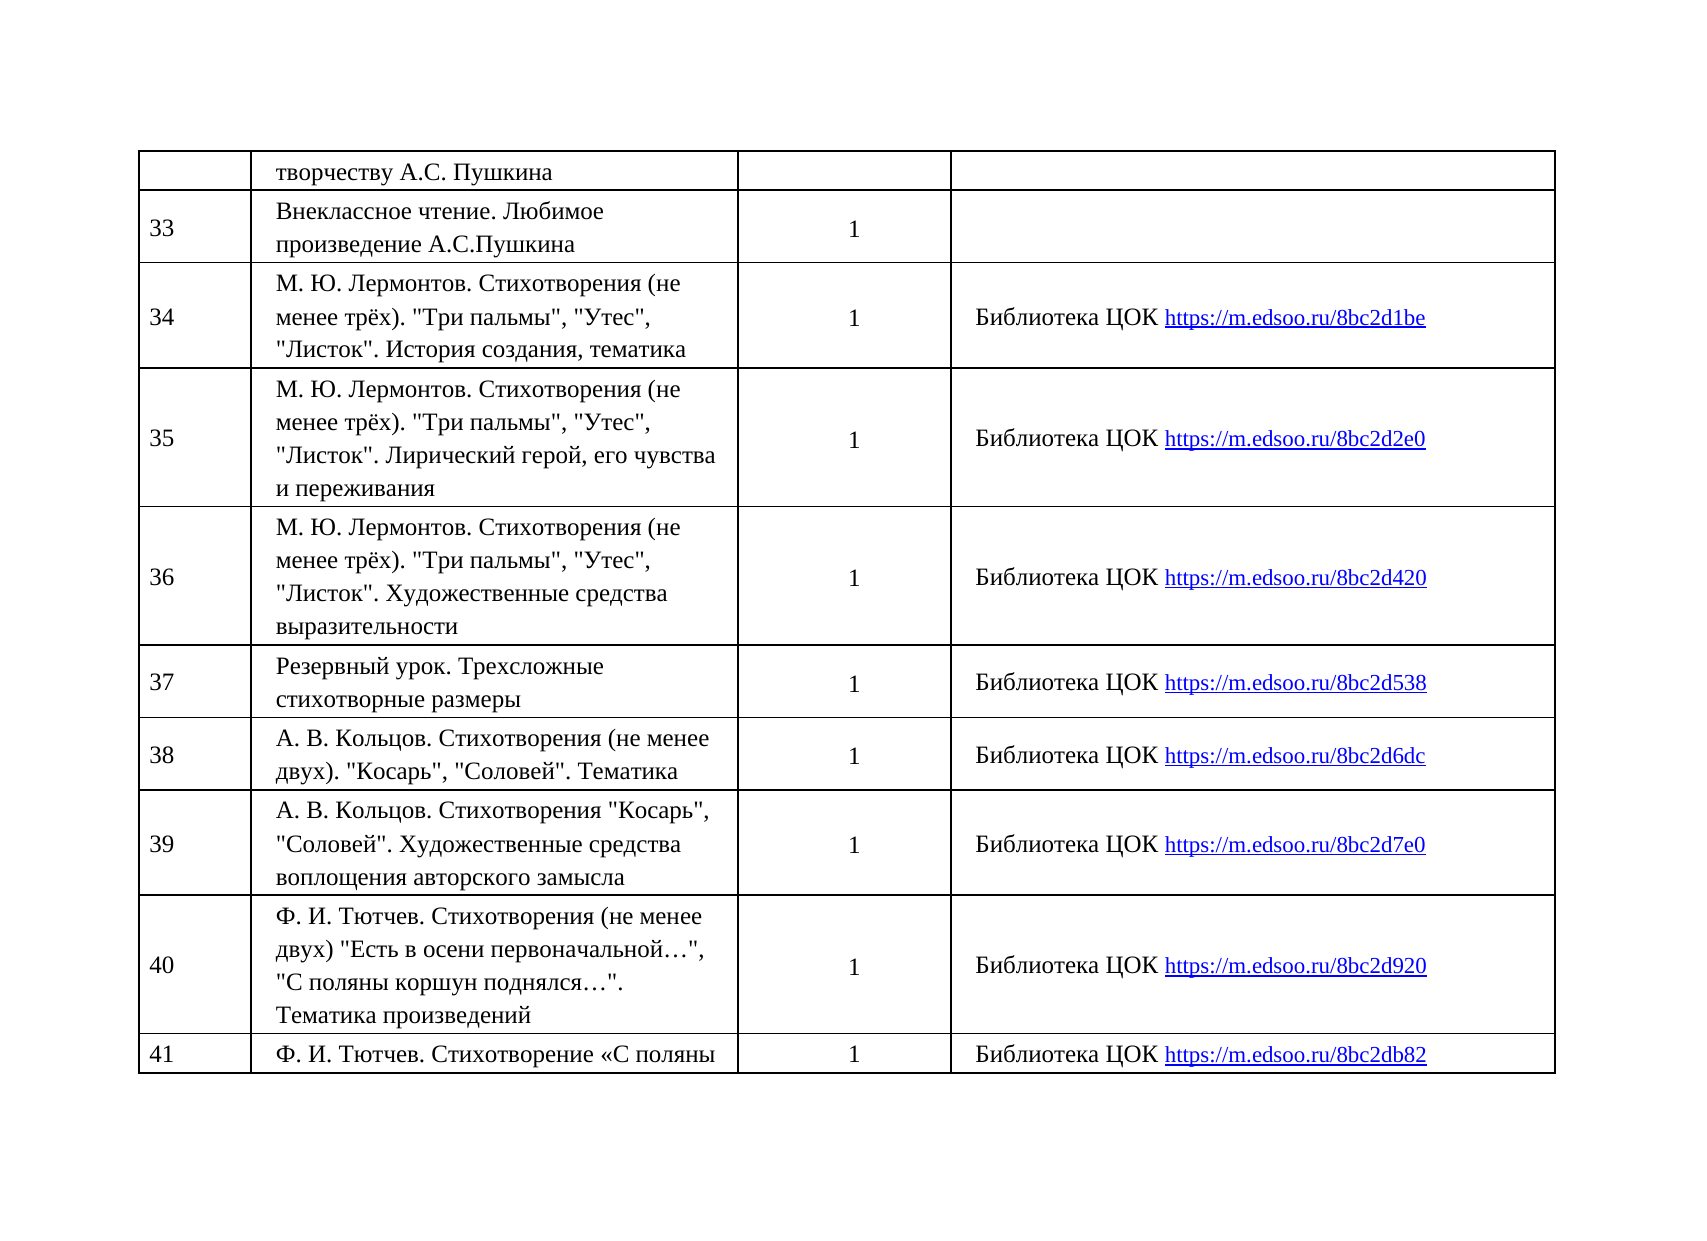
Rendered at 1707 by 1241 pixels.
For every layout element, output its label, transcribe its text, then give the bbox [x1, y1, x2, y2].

table_cell 1 [739, 152, 950, 189]
table_cell Библиотека ЦОК https://m.edsoo.ru/8bc2d7e0 [952, 791, 1554, 894]
table_cell Библиотека ЦОК https://m.edsoo.ru/8bc2d6dc [952, 718, 1554, 789]
table_cell 1 [739, 263, 950, 367]
table_cell 1 [739, 718, 950, 789]
table_cell 36 [140, 507, 250, 644]
table_cell 1 [739, 1034, 950, 1072]
table_cell Резервный урок. Трехсложные стихотворные размеры [252, 646, 737, 716]
table_cell 1 [739, 369, 950, 506]
table_cell 32 [140, 152, 250, 189]
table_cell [952, 152, 1554, 189]
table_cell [252, 1034, 737, 1072]
table_cell 35 [140, 369, 250, 506]
table_cell 41 [140, 1034, 250, 1072]
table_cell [952, 1034, 1554, 1072]
table_cell М. Ю. Лермонтов. Стихотворения (не менее трёх). "Три пальмы", "Утес", "Листок". История создания, тематика [252, 263, 737, 367]
table_cell 1 [739, 646, 950, 716]
table_cell 34 [140, 263, 250, 367]
table_cell Библиотека ЦОК https://m.edsoo.ru/8bc2d420 [952, 507, 1554, 644]
table_cell 1 [739, 191, 950, 262]
table_cell 37 [140, 646, 250, 716]
table_cell Библиотека ЦОК https://m.edsoo.ru/8bc2d1be [952, 263, 1554, 367]
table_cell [252, 152, 737, 189]
table_cell 39 [140, 791, 250, 894]
table_cell Ф. И. Тютчев. Стихотворения (не менее двух) "Есть в осени первоначальной…", "С поляны коршун поднялся…". Тематика произведений [252, 896, 737, 1033]
table_cell Библиотека ЦОК https://m.edsoo.ru/8bc2d2e0 [952, 369, 1554, 506]
table_cell 1 [739, 791, 950, 894]
table_cell А. В. Кольцов. Стихотворения "Косарь", "Соловей". Художественные средства воплощения авторского замысла [252, 791, 737, 894]
table_cell Библиотека ЦОК https://m.edsoo.ru/8bc2d920 [952, 896, 1554, 1033]
table_cell [952, 191, 1554, 262]
table_cell А. В. Кольцов. Стихотворения (не менее двух). "Косарь", "Соловей". Тематика [252, 718, 737, 789]
table_cell Библиотека ЦОК https://m.edsoo.ru/8bc2d538 [952, 646, 1554, 716]
table_cell 33 [140, 191, 250, 262]
table_cell М. Ю. Лермонтов. Стихотворения (не менее трёх). "Три пальмы", "Утес", "Листок". Лирический герой, его чувства и переживания [252, 369, 737, 506]
table_cell 40 [140, 896, 250, 1033]
table_cell Внеклассное чтение. Любимое произведение А.С.Пушкина [252, 191, 737, 262]
table_cell 1 [739, 507, 950, 644]
table_cell 38 [140, 718, 250, 789]
table_cell 1 [739, 896, 950, 1033]
table_cell М. Ю. Лермонтов. Стихотворения (не менее трёх). "Три пальмы", "Утес", "Листок". Художественные средства выразительности [252, 507, 737, 644]
